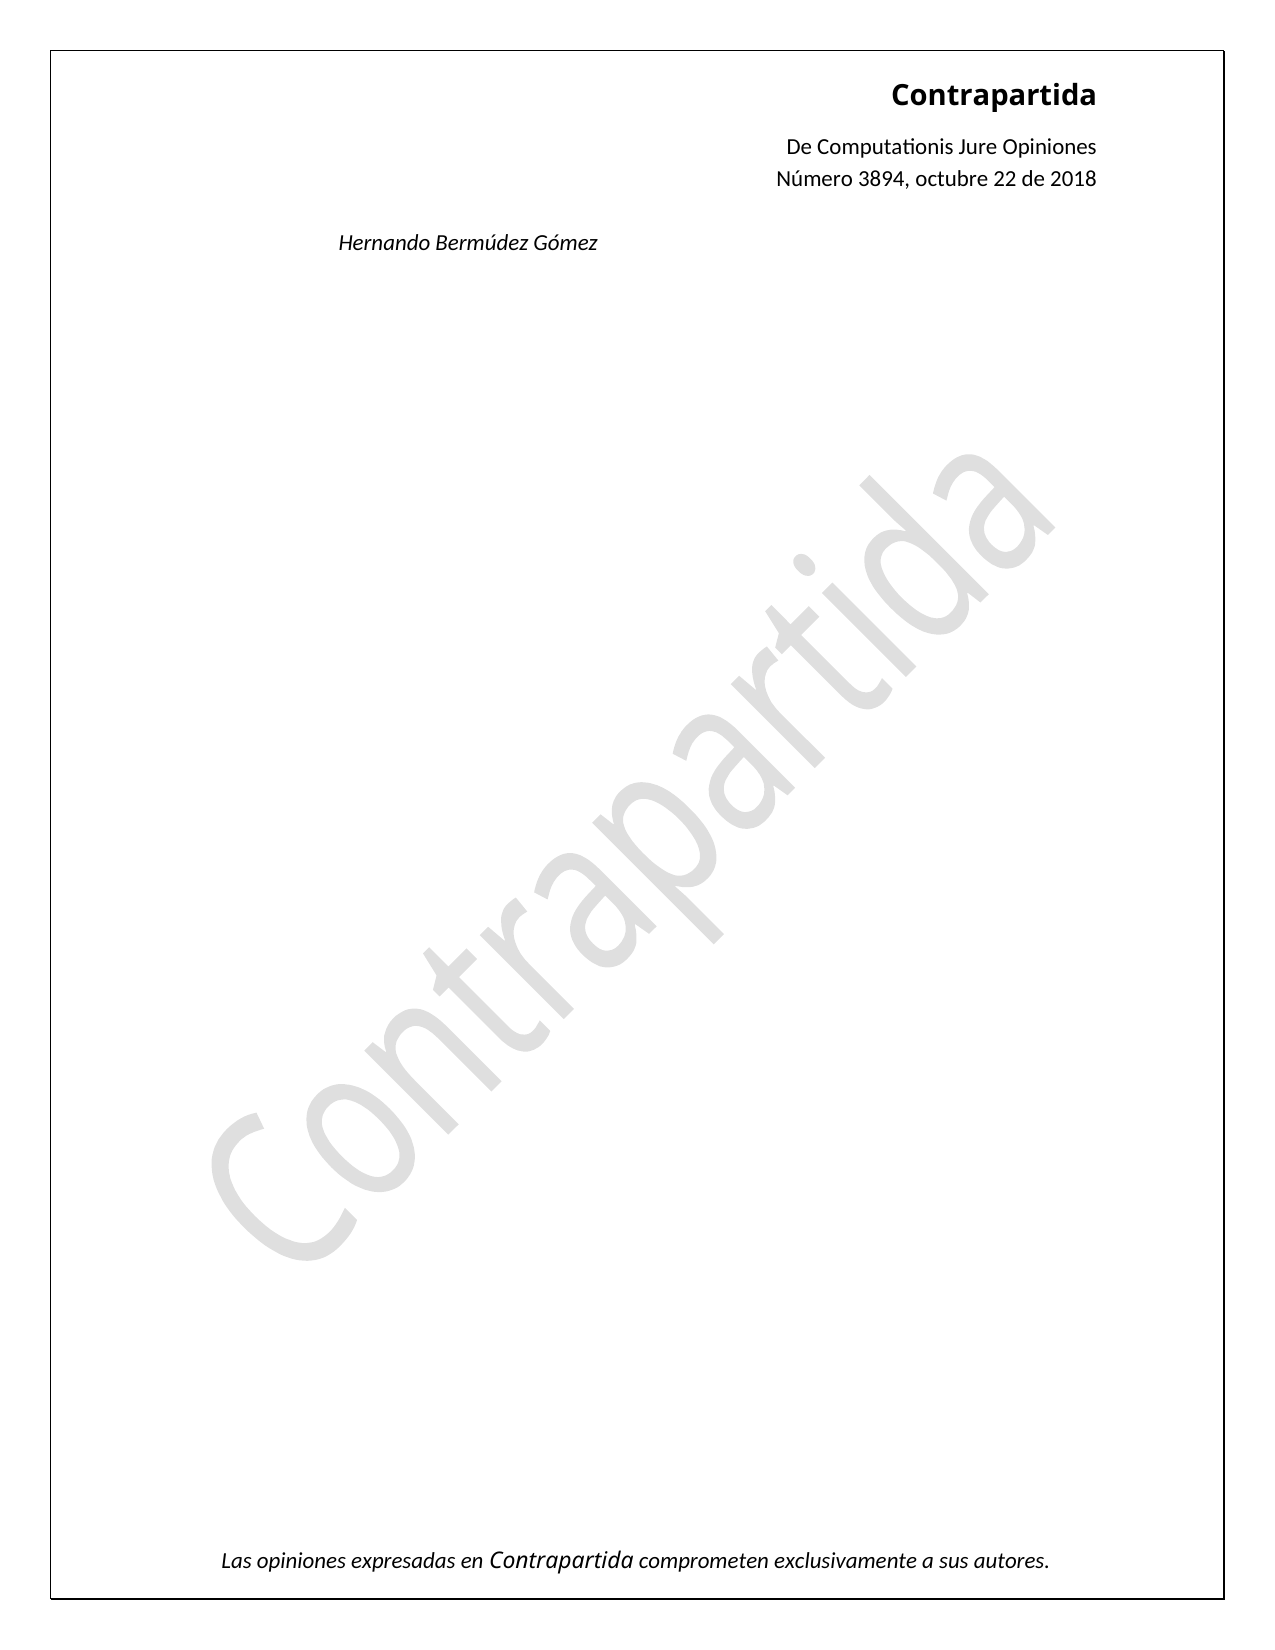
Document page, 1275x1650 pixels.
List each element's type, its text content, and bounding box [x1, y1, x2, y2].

text Hernando Bermúdez Gómez [177, 228, 600, 256]
